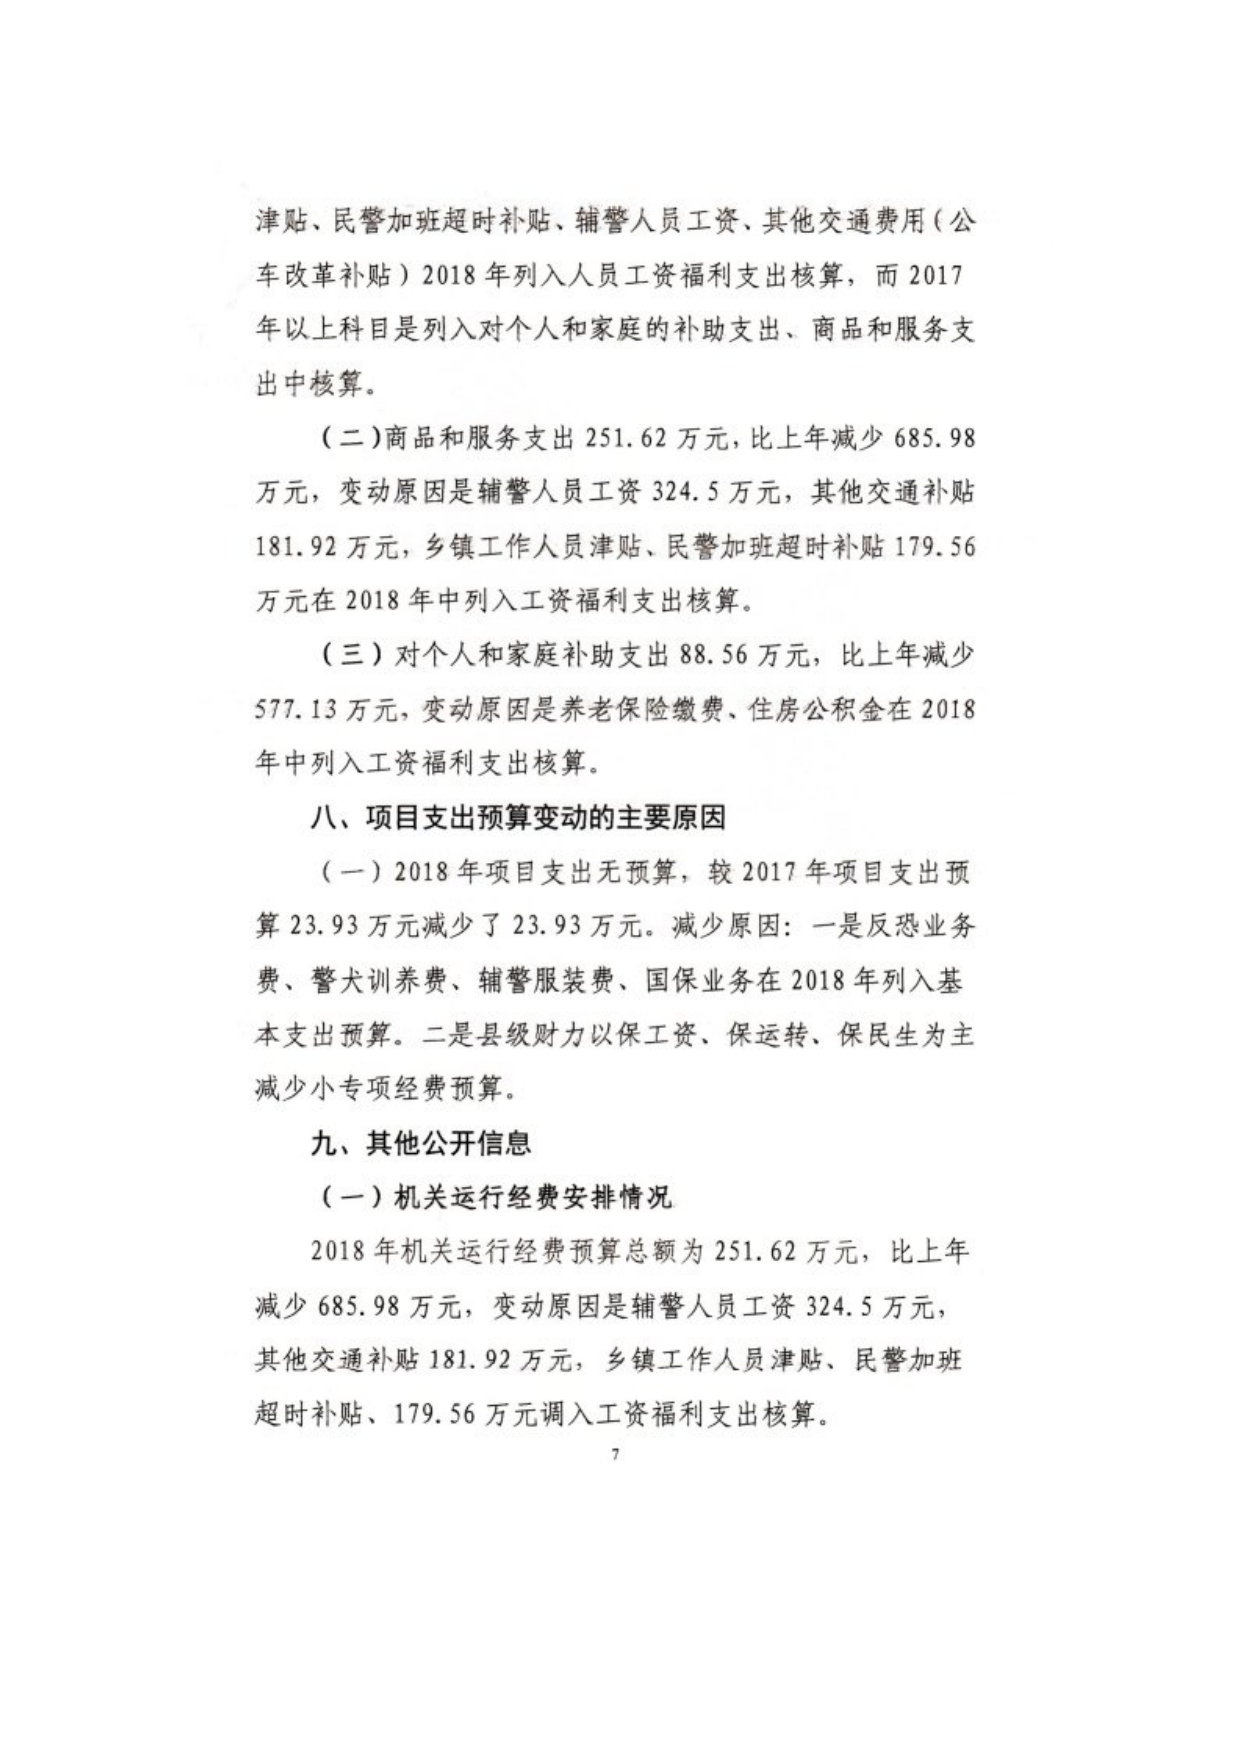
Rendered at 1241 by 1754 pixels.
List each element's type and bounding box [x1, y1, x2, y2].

picture [187, 161, 1052, 1466]
